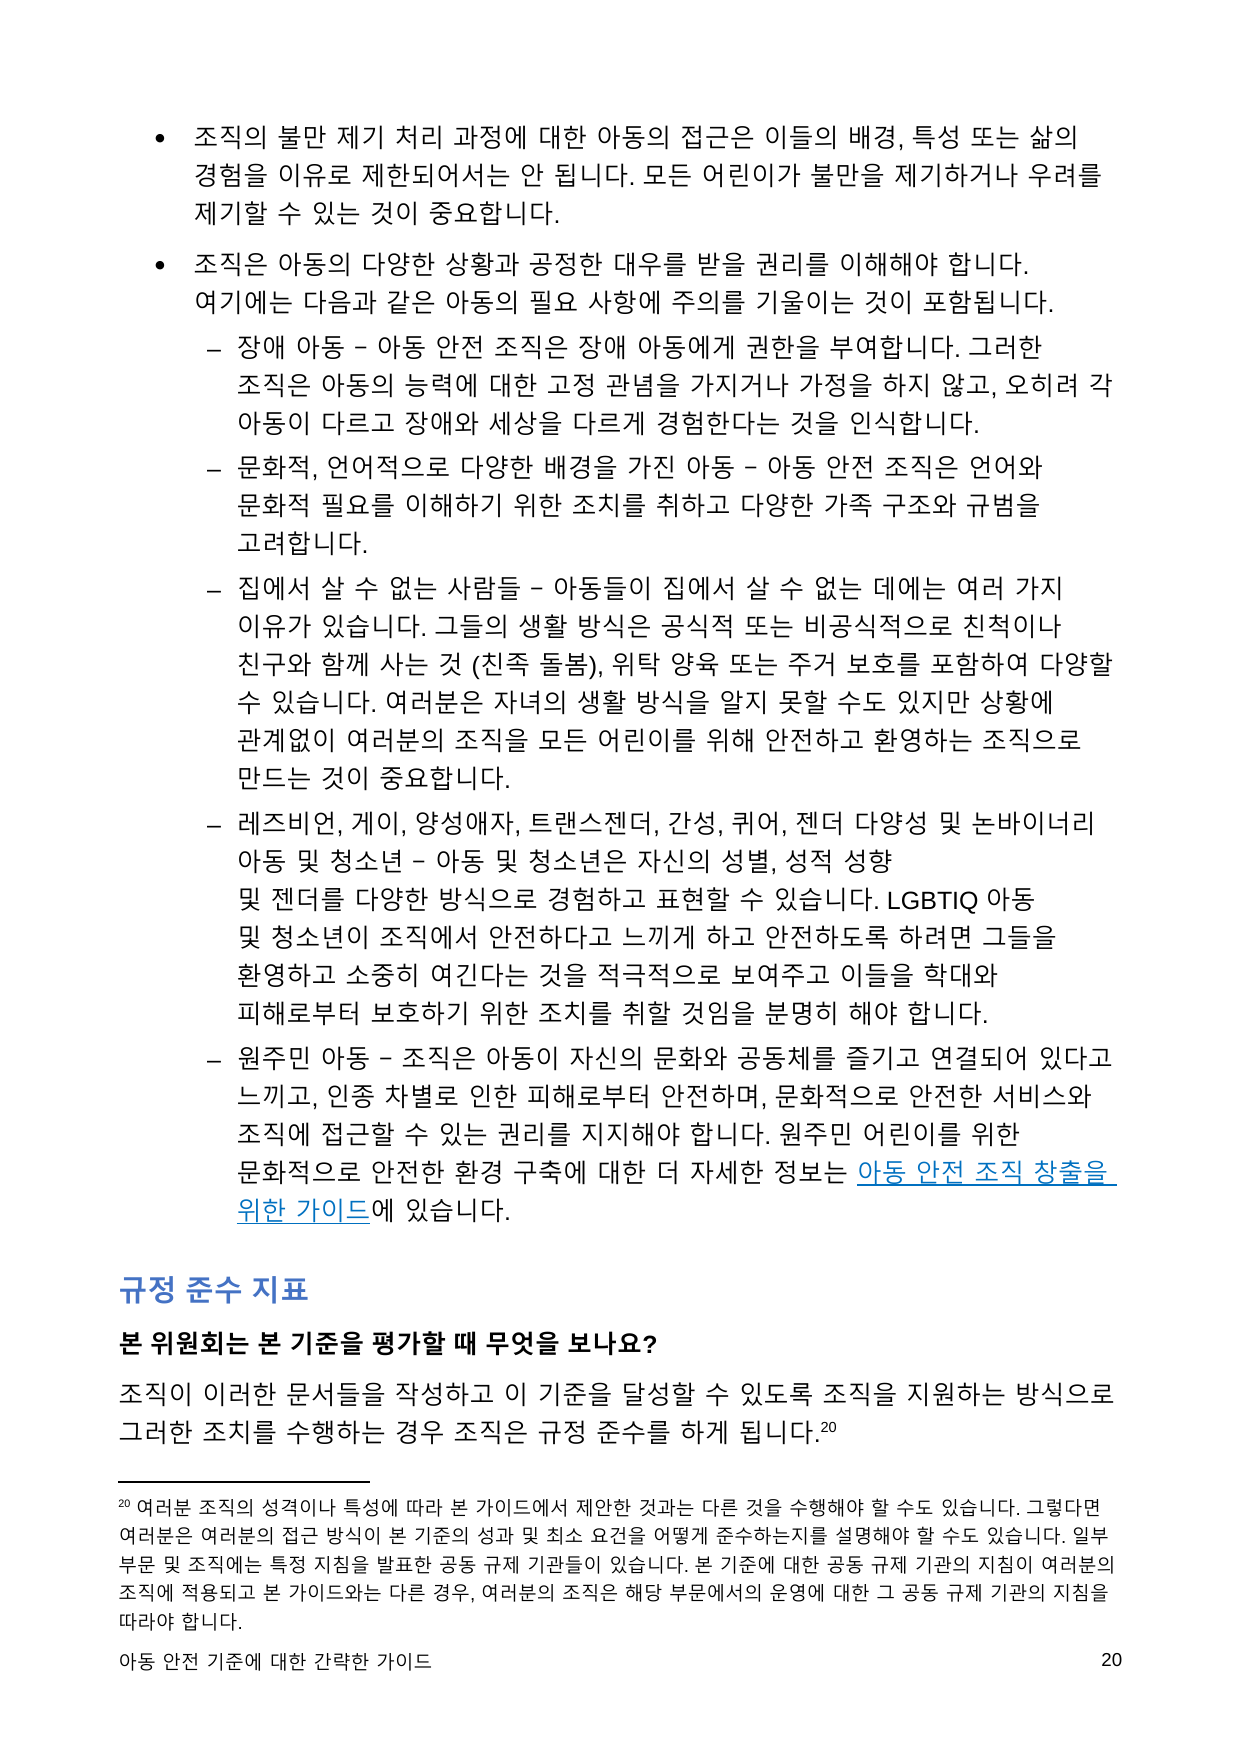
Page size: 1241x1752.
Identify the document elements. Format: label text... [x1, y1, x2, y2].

subtitle 규정 준수 지표 [118, 1269, 1122, 1308]
text 원주민 아동 – 조직은 아동이 자신의 문화와 공동체를 즐기고 연결되어 있다고 느끼고, 인종 차별로 인한 피해로부터 안전하며, 문화적으로 안전한 서비스와 조직에 접근할 수 있는 권리를 지지해야 합니다. 원주민 어린이를 위한 문화적으로 안전한 환경 구축에 대한 더 자세한 정보는 아동 안전 조직 창출을 위한 가이드에 있습니다. [207, 1041, 1122, 1227]
text 조직의 불만 제기 처리 과정에 대한 아동의 접근은 이들의 배경, 특성 또는 삶의 경험을 이유로 제한되어서는 안 됩니다. 모든 어린이가 불만을 제기하거나 우려를 제기할 수 있는 것이 중요합니다. [156, 121, 1122, 230]
text 조직이 이러한 문서들을 작성하고 이 기준을 달성할 수 있도록 조직을 지원하는 방식으로 그러한 조치를 수행하는 경우 조직은 규정 준수를 하게 됩니다. [118, 1377, 1122, 1448]
text 문화적, 언어적으로 다양한 배경을 가진 아동 – 아동 안전 조직은 언어와 문화적 필요를 이해하기 위한 조치를 취하고 다양한 가족 구조와 규범을 고려합니다. [207, 451, 1122, 560]
text 본 위원회는 본 기준을 평가할 때 무엇을 보나요? [118, 1326, 1122, 1359]
text 집에서 살 수 없는 사람들 – 아동들이 집에서 살 수 없는 데에는 여러 가지 이유가 있습니다. 그들의 생활 방식은 공식적 또는 비공식적으로 친척이나 친구와 함께 사는 것 (친족 돌봄), 위탁 양육 또는 주거 보호를 포함하여 다양할 수 있습니다. 여러분은 자녀의 생활 방식을 알지 못할 수도 있지만 상황에 관계없이 여러분의 조직을 모든 어린이를 위해 안전하고 환영하는 조직으로 만드는 것이 중요합니다. [207, 571, 1122, 795]
text 조직은 아동의 다양한 상황과 공정한 대우를 받을 권리를 이해해야 합니다. 여기에는 다음과 같은 아동의 필요 사항에 주의를 기울이는 것이 포함됩니다. [156, 247, 1122, 319]
text 레즈비언, 게이, 양성애자, 트랜스젠더, 간성, 퀴어, 젠더 다양성 및 논바이너리 아동 및 청소년 – 아동 및 청소년은 자신의 성별, 성적 성향 및 젠더를 다양한 방식으로 경험하고 표현할 수 있습니다. LGBTIQ 아동 및 청소년이 조직에서 안전하다고 느끼게 하고 안전하도록 하려면 그들을 환영하고 소중히 여긴다는 것을 적극적으로 보여주고 이들을 학대와 피해로부터 보호하기 위한 조치를 취할 것임을 분명히 해야 합니다. [207, 806, 1122, 1030]
text 장애 아동 – 아동 안전 조직은 장애 아동에게 권한을 부여합니다. 그러한 조직은 아동의 능력에 대한 고정 관념을 가지거나 가정을 하지 않고, 오히려 각 아동이 다르고 장애와 세상을 다르게 경험한다는 것을 인식합니다. [207, 330, 1122, 439]
